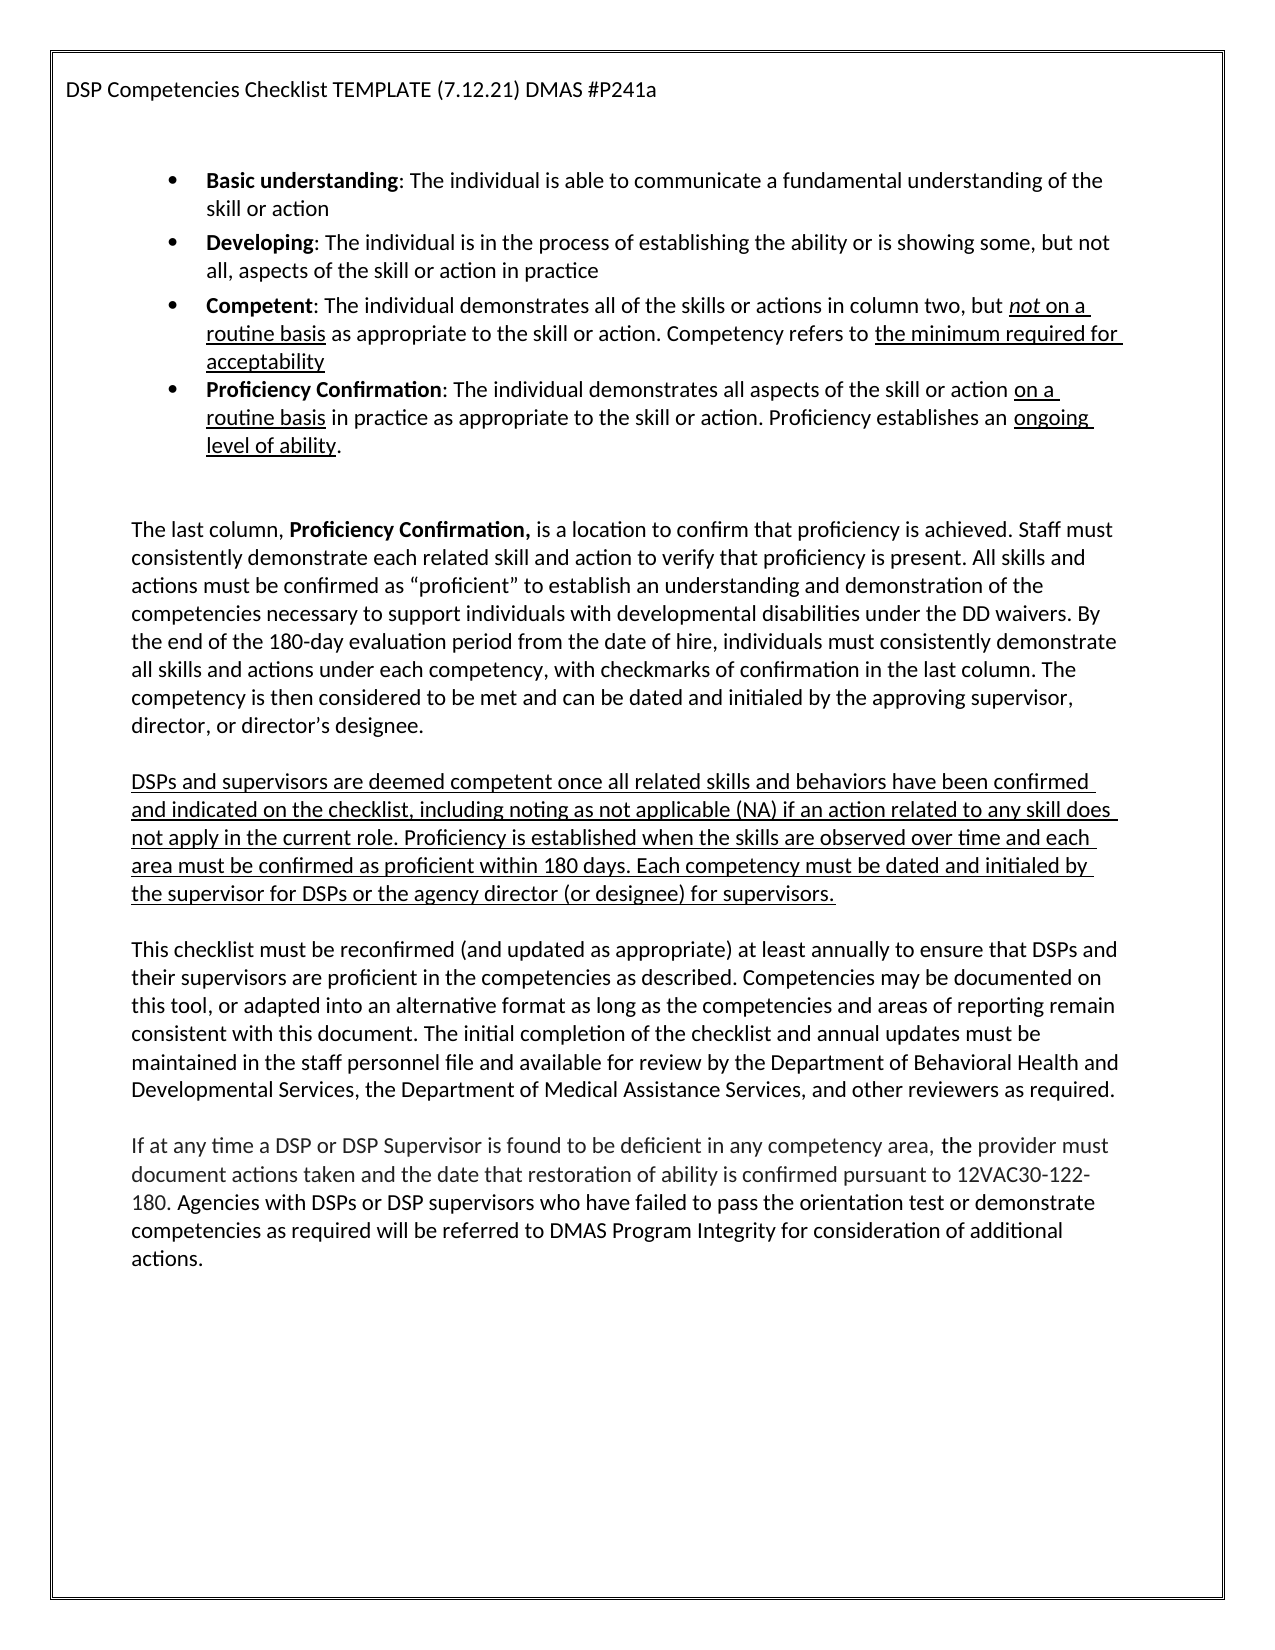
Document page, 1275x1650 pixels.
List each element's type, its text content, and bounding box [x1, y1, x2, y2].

text This checklist must be reconfirmed (and updated as appropriate) at least annually to ensure that DSPs and their supervisors are proficient in the competencies as described. Competencies may be documented on this tool, or adapted into an alternative format as long as the competencies and areas of reporting remain consistent with this document. The initial completion of the checklist and annual updates must be maintained in the staff personnel file and available for review by the Department of Behavioral Health and Developmental Services, the Department of Medical Assistance Services, and other reviewers as required. [131, 936, 1125, 1104]
list Developing: The individual is in the process of establishing the ability or is showing some, but not all, aspects of the skill or action in practice [169, 228, 1125, 284]
text DSPs and supervisors are deemed competent once all related skills and behaviors have been confirmed and indicated on the checklist, including noting as not applicable (NA) if an action related to any skill does not apply in the current role. Proficiency is established when the skills are observed over time and each area must be confirmed as proficient within 180 days. Each competency must be dated and initialed by the supervisor for DSPs or the agency director (or designee) for supervisors. [131, 767, 1125, 907]
text If at any time a DSP or DSP Supervisor is found to be deficient in any competency area, the provider must document actions taken and the date that restoration of ability is confirmed pursuant to 12VAC30-122-180. Agencies with DSPs or DSP supervisors who have failed to pass the orientation test or demonstrate competencies as required will be referred to DMAS Program Integrity for consideration of additional actions. [214, 1132, 1125, 1272]
list Competent: The individual demonstrates all of the skills or actions in column two, but not on a routine basis as appropriate to the skill or action. Competency refers to the minimum required for acceptability [169, 291, 1125, 375]
list Basic understanding: The individual is able to communicate a fundamental understanding of the skill or action [169, 166, 1125, 222]
text The last column, Proficiency Confirmation, is a location to confirm that proficiency is achieved. Staff must consistently demonstrate each related skill and action to verify that proficiency is present. All skills and actions must be confirmed as “proficient” to establish an understanding and demonstration of the competencies necessary to support individuals with developmental disabilities under the DD waivers. By the end of the 180-day evaluation period from the date of hire, individuals must consistently demonstrate all skills and actions under each competency, with checkmarks of confirmation in the last column. The competency is then considered to be met and can be dated and initialed by the approving supervisor, director, or director’s designee. [131, 515, 1125, 739]
list Proficiency Confirmation: The individual demonstrates all aspects of the skill or action on a routine basis in practice as appropriate to the skill or action. Proficiency establishes an ongoing level of ability. [169, 375, 1125, 459]
